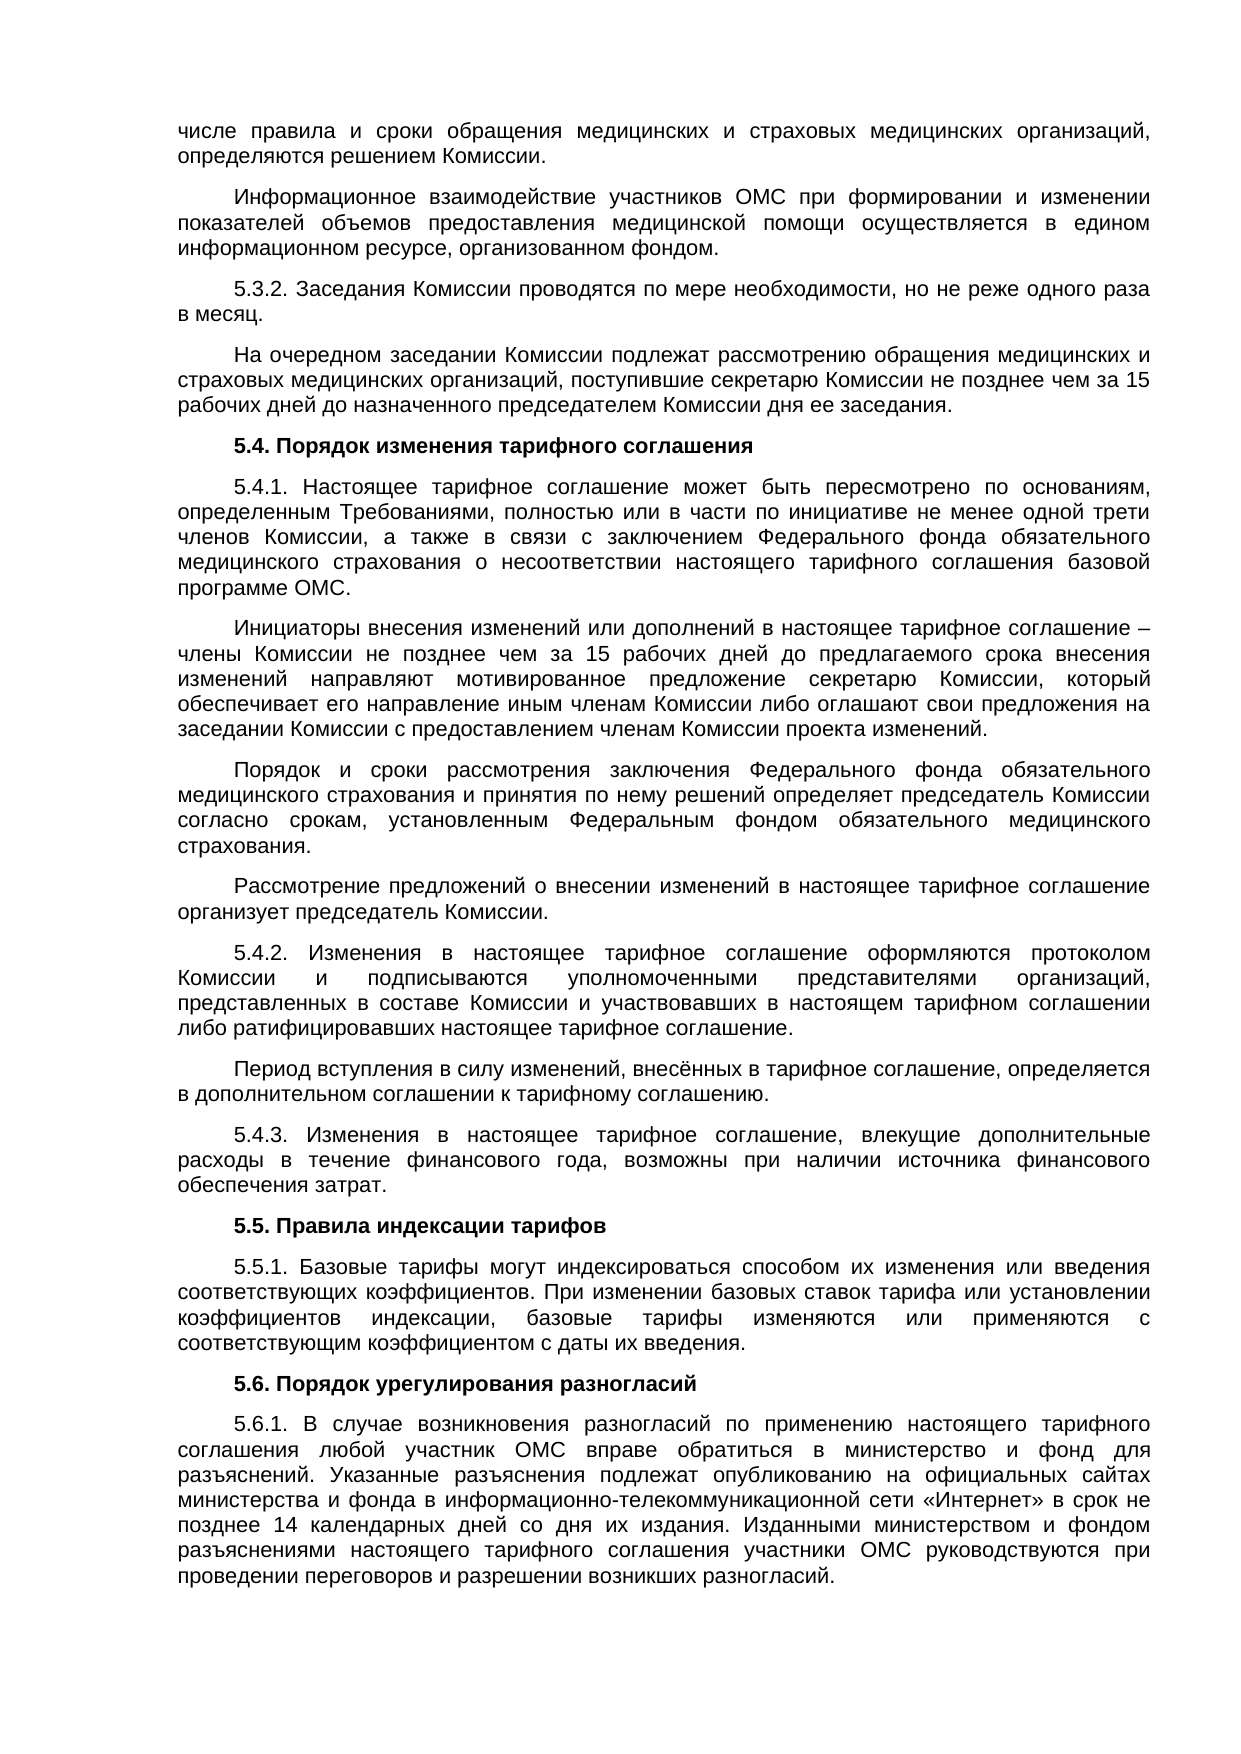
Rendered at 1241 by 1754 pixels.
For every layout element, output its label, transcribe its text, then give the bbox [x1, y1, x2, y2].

text 5.4. Порядок изменения тарифного соглашения [177, 433, 1152, 458]
text Период вступления в силу изменений, внесённых в тарифное соглашение, определяется в дополнительном соглашении к тарифному соглашению. [177, 1056, 1152, 1106]
text На очередном заседании Комиссии подлежат рассмотрению обращения медицинских и страховых медицинских организаций, поступившие секретарю Комиссии не позднее чем за 15 рабочих дней до назначенного председателем Комиссии дня ее заседания. [177, 341, 1152, 417]
text 5.5.1. Базовые тарифы могут индексироваться способом их изменения или введения соответствующих коэффициентов. При изменении базовых ставок тарифа или установлении коэффициентов индексации, базовые тарифы изменяются или применяются с соответствующим коэффициентом с даты их введения. [177, 1254, 1152, 1355]
text 5.4.2. Изменения в настоящее тарифное соглашение оформляются протоколом Комиссии и подписываются уполномоченными представителями организаций, представленных в составе Комиссии и участвовавших в настоящем тарифном соглашении либо ратифицировавших настоящее тарифное соглашение. [177, 939, 1152, 1040]
text Рассмотрение предложений о внесении изменений в настоящее тарифное соглашение организует председатель Комиссии. [177, 873, 1152, 924]
text Порядок и сроки рассмотрения заключения Федерального фонда обязательного медицинского страхования и принятия по нему решений определяет председатель Комиссии согласно срокам, установленным Федеральным фондом обязательного медицинского страхования. [177, 757, 1152, 858]
text Информационное взаимодействие участников ОМС при формировании и изменении показателей объемов предоставления медицинской помощи осуществляется в едином информационном ресурсе, организованном фондом. [177, 184, 1152, 260]
text 5.6. Порядок урегулирования разногласий [177, 1370, 1152, 1396]
text 5.4.1. Настоящее тарифное соглашение может быть пересмотрено по основаниям, определенным Требованиями, полностью или в части по инициативе не менее одной трети членов Комиссии, а также в связи с заключением Федерального фонда обязательного медицинского страхования о несоответствии настоящего тарифного соглашения базовой программе ОМС. [177, 473, 1152, 599]
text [177, 118, 1152, 168]
text Инициаторы внесения изменений или дополнений в настоящее тарифное соглашение – члены Комиссии не позднее чем за 15 рабочих дней до предлагаемого срока внесения изменений направляют мотивированное предложение секретарю Комиссии, который обеспечивает его направление иным членам Комиссии либо оглашают свои предложения на заседании Комиссии с предоставлением членам Комиссии проекта изменений. [177, 615, 1152, 741]
text 5.3.2. Заседания Комиссии проводятся по мере необходимости, но не реже одного раза в месяц. [177, 275, 1152, 326]
text 5.5. Правила индексации тарифов [177, 1213, 1152, 1238]
text 5.6.1. В случае возникновения разногласий по применению настоящего тарифного соглашения любой участник ОМС вправе обратиться в министерство и фонд для разъяснений. Указанные разъяснения подлежат опубликованию на официальных сайтах министерства и фонда в информационно-телекоммуникационной сети «Интернет» в срок не позднее 14 календарных дней со дня их издания. Изданными министерством и фондом разъяснениями настоящего тарифного соглашения участники ОМС руководствуются при проведении переговоров и разрешении возникших разногласий. [177, 1411, 1152, 1588]
text 5.4.3. Изменения в настоящее тарифное соглашение, влекущие дополнительные расходы в течение финансового года, возможны при наличии источника финансового обеспечения затрат. [177, 1122, 1152, 1197]
